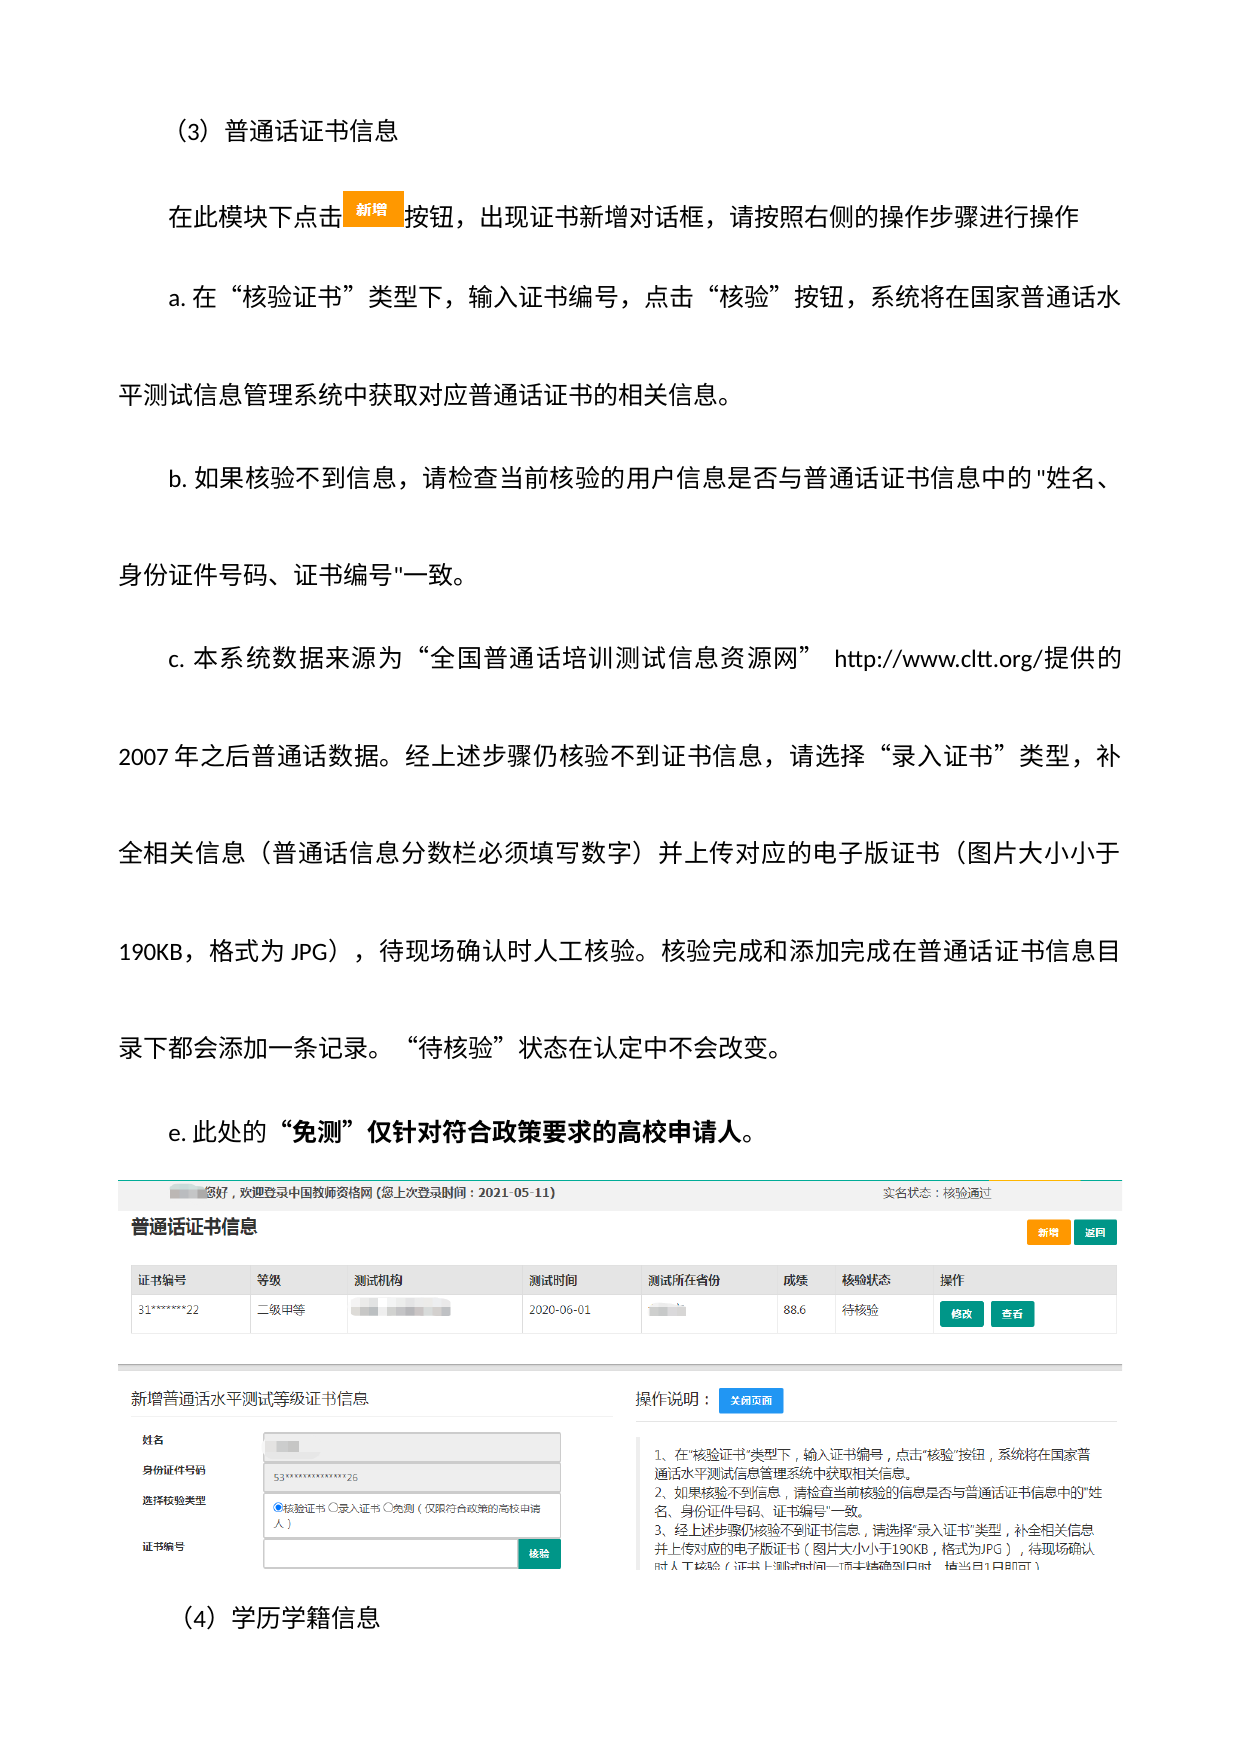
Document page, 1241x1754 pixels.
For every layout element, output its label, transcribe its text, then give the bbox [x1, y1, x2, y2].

text 在此模块下点击按钮，出现证书新增对话框，请按照右侧的操作步骤进行操作 [118, 180, 1122, 245]
text e. 此处的“免测”仅针对符合政策要求的高校申请人。 [118, 1098, 1122, 1163]
text a. 在“核验证书”类型下，输入证书编号，点击“核验”按钮，系统将在国家普通话水平测试信息管理系统中获取对应普通话证书的相关信息。 [118, 263, 1122, 426]
text （4）学历学籍信息 [118, 1584, 1122, 1649]
text c. 本系统数据来源为“全国普通话培训测试信息资源网” http://www.cltt.org/提供的2007年之后普通话数据。经上述步骤仍核验不到证书信息，请选择“录入证书”类型，补全相关信息（普通话信息分数栏必须填写数字）并上传对应的电子版证书（图片大小小于190KB，格式为JPG），待现场确认时人工核验。核验完成和添加完成在普通话证书信息目录下都会添加一条记录。“待核验”状态在认定中不会改变。 [118, 624, 1122, 1079]
text b. 如果核验不到信息，请检查当前核验的用户信息是否与普通话证书信息中的"姓名、身份证件号码、证书编号"一致。 [118, 444, 1122, 606]
picture [343, 191, 404, 227]
text （3）普通话证书信息 [118, 97, 1122, 162]
picture [118, 1180, 1123, 1570]
